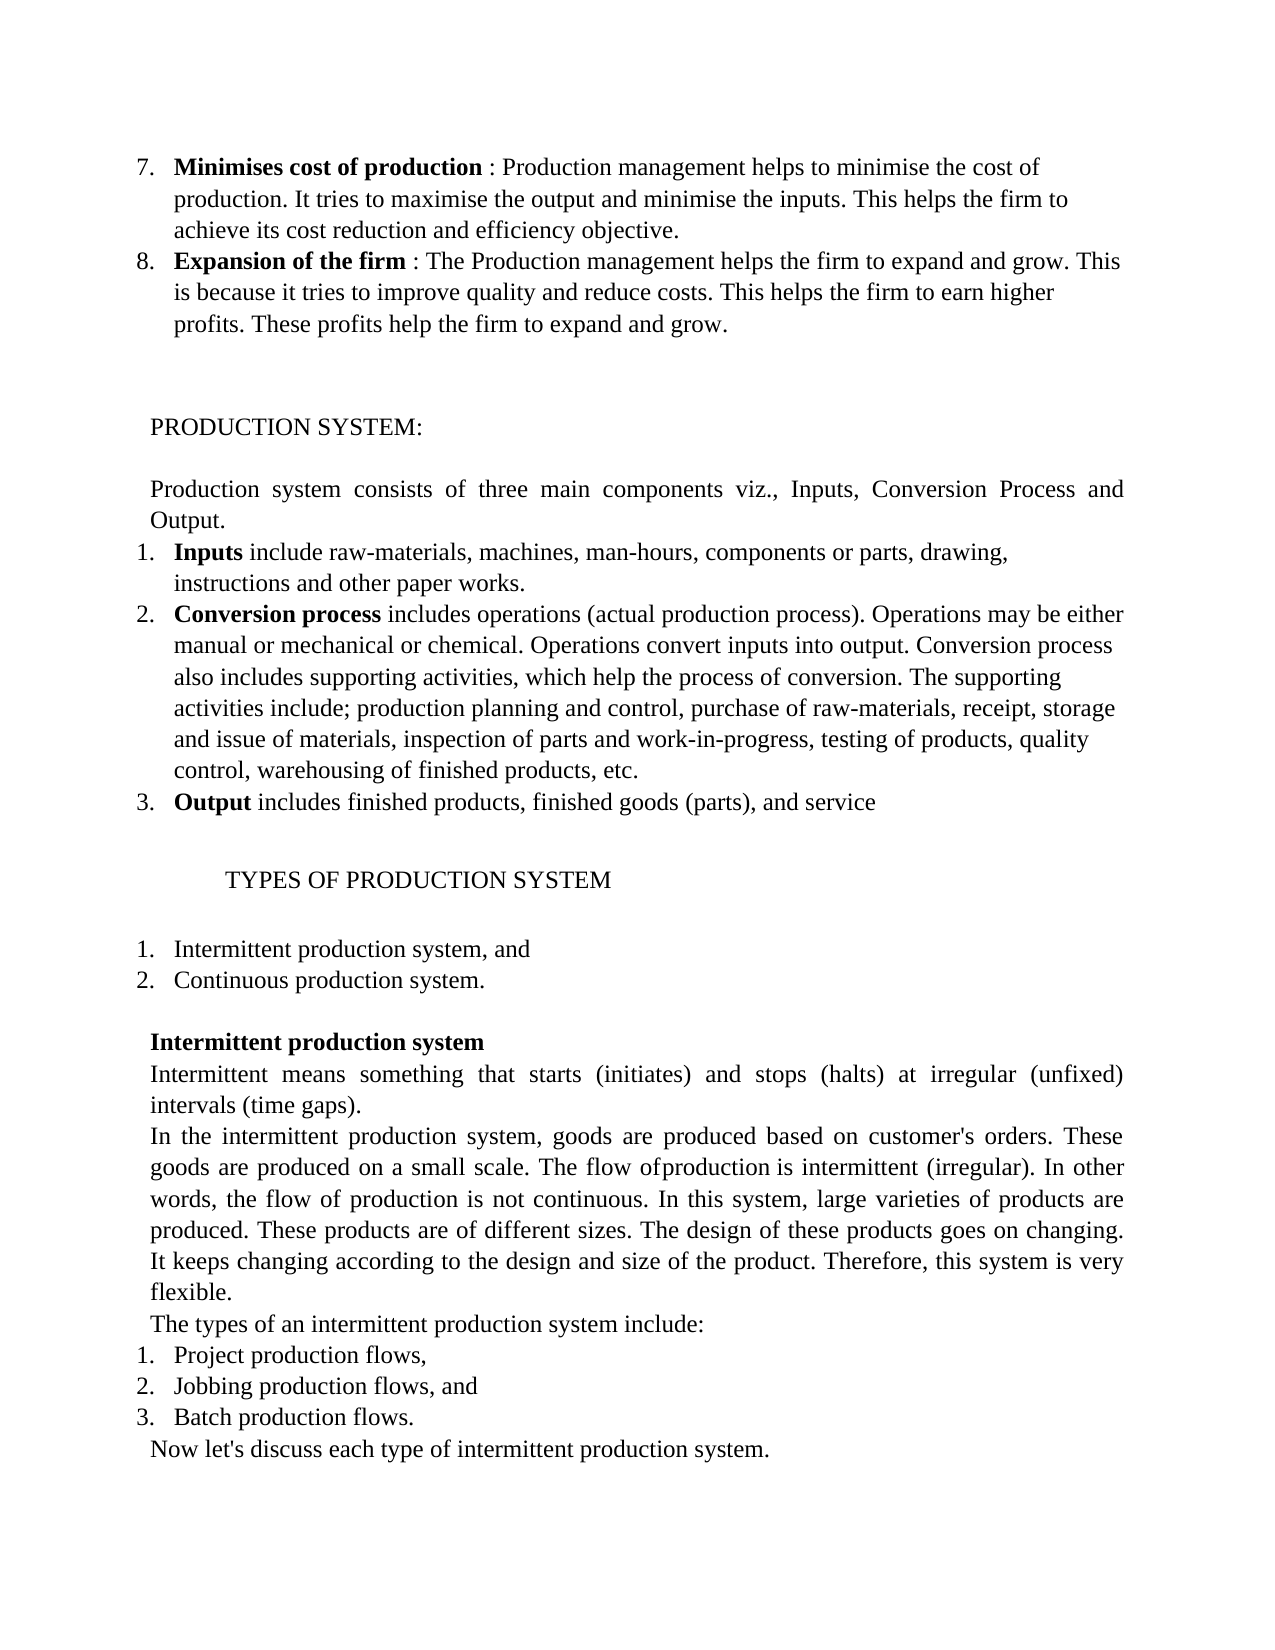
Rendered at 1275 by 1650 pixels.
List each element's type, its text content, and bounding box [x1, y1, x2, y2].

list Project production flows, [136, 1337, 1125, 1369]
list Batch production flows. [136, 1400, 1125, 1431]
list Intermittent production system, and [136, 931, 1125, 962]
list Jobbing production flows, and [136, 1369, 1125, 1400]
list Output includes finished products, finished goods (parts), and service [136, 784, 1125, 816]
text TYPES OF PRODUCTION SYSTEM [225, 856, 1087, 894]
text Intermittent production system [150, 1025, 1125, 1056]
list Inputs include raw-materials, machines, man-hours, components or parts, drawing, instructions and other paper works. [136, 534, 1125, 597]
text Production system consists of three main components viz., Inputs, Conversion Process and Output. [150, 472, 1125, 534]
text Now let's discuss each type of intermittent production system. [150, 1431, 1125, 1462]
text In the intermittent production system, goods are produced based on customer's orders. These goods are produced on a small scale. The flow ofproduction is intermittent (irregular). In other words, the flow of production is not continuous. In this system, large varieties of products are produced. These products are of different sizes. The design of these products goes on changing. It keeps changing according to the design and size of the product. Therefore, this system is very flexible. [150, 1119, 1125, 1306]
list Continuous production system. [136, 962, 1125, 994]
list Conversion process includes operations (actual production process). Operations may be either manual or mechanical or chemical. Operations convert inputs into output. Conversion process also includes supporting activities, which help the process of conversion. The supporting activities include; production planning and control, purchase of raw-materials, receipt, storage and issue of materials, inspection of parts and work-in-progress, testing of products, quality control, warehousing of finished products, etc. [136, 597, 1125, 784]
text Intermittent means something that starts (initiates) and stops (halts) at irregular (unfixed) intervals (time gaps). [150, 1056, 1125, 1119]
list Expansion of the firm : The Production management helps the firm to expand and grow. This is because it tries to improve quality and reduce costs. This helps the firm to earn higher profits. These profits help the firm to expand and grow. [136, 244, 1125, 337]
list Minimises cost of production : Production management helps to minimise the cost of production. It tries to maximise the output and minimise the inputs. This helps the firm to achieve its cost reduction and efficiency objective. [136, 150, 1125, 244]
text The types of an intermittent production system include: [150, 1306, 1125, 1337]
text PRODUCTION SYSTEM: [150, 409, 1125, 441]
